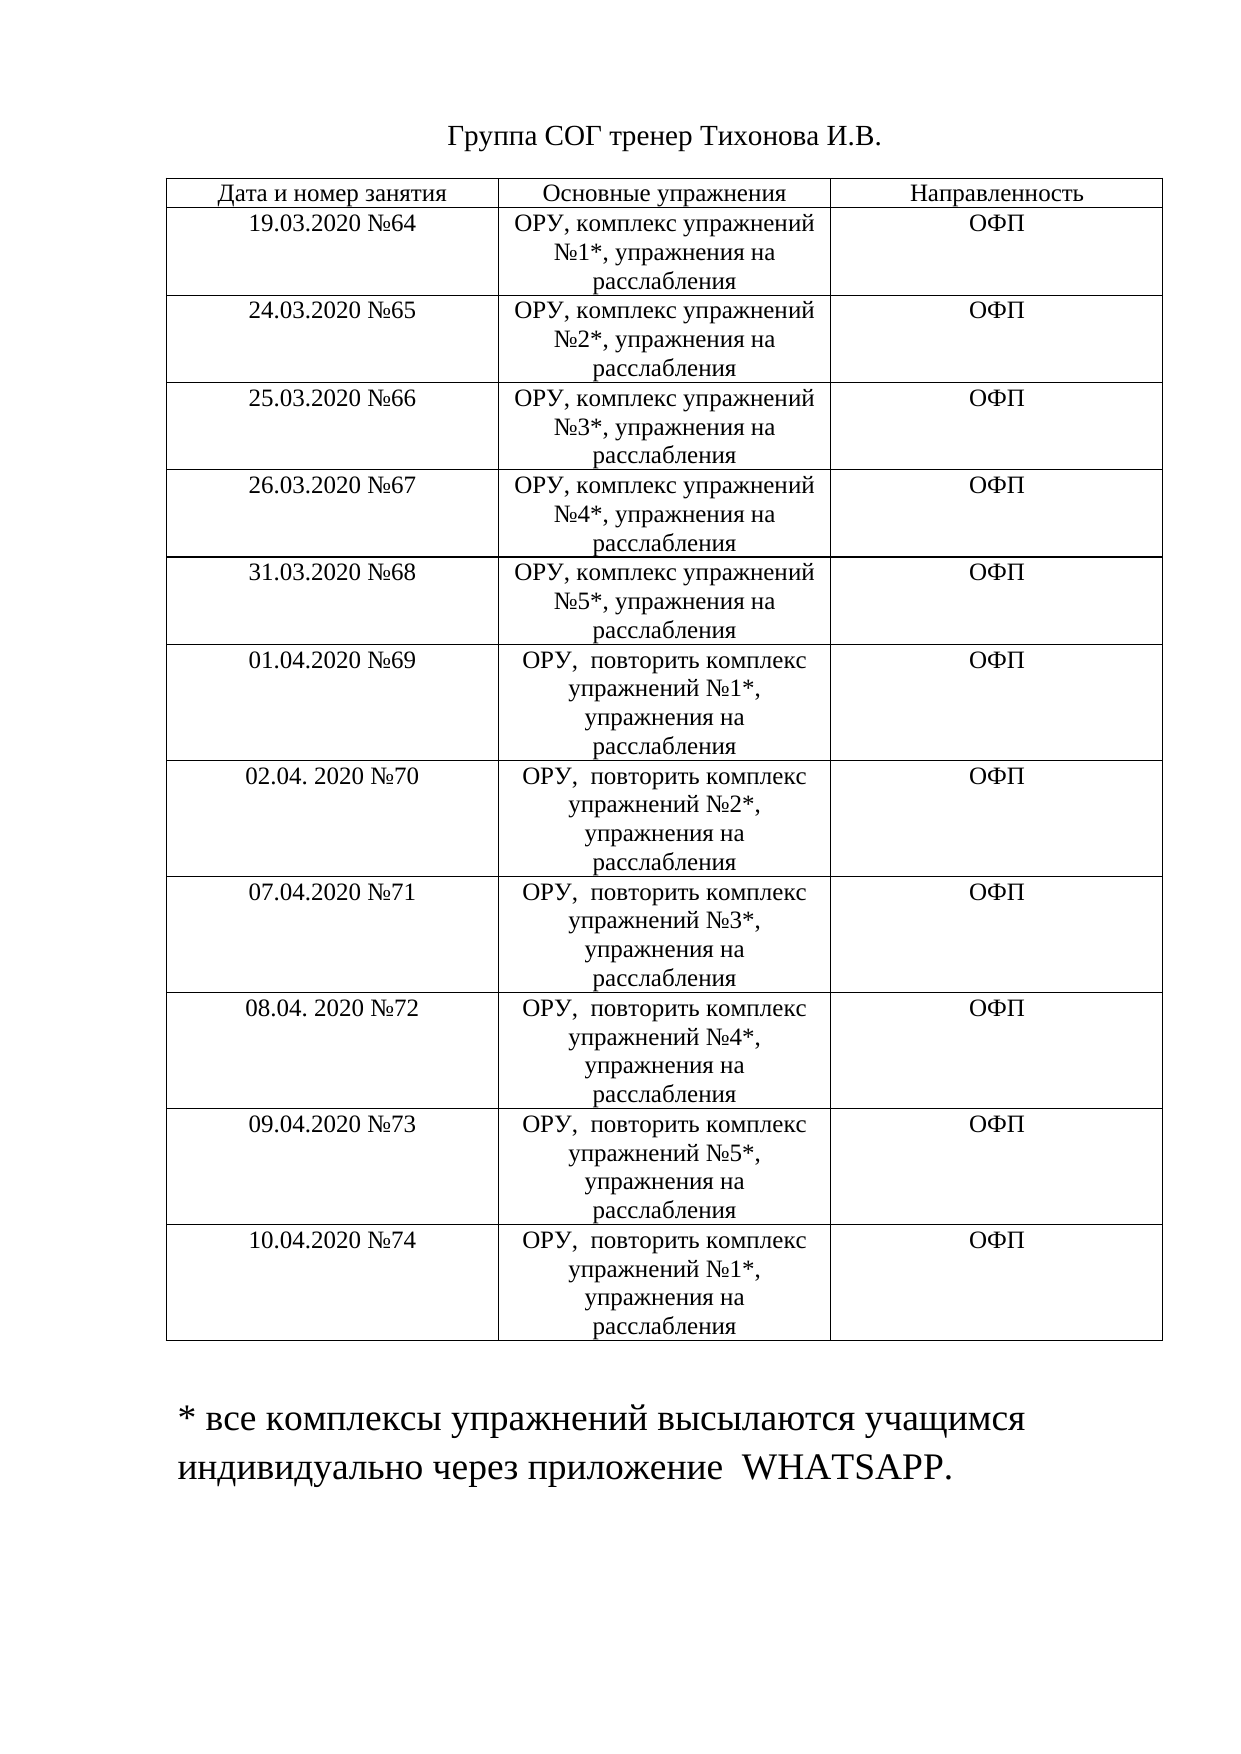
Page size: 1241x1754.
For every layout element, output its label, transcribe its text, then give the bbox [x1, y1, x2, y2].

table_cell 26.03.2020 №67 [167, 470, 498, 556]
table_cell 02.04. 2020 №70 [167, 761, 498, 876]
table_cell ОФП [831, 470, 1162, 556]
table_cell ОФП [831, 993, 1162, 1108]
table_header Основные упражнения [499, 179, 830, 207]
table_cell 19.03.2020 №64 [167, 208, 498, 294]
table_cell ОФП [831, 383, 1162, 469]
table_cell ОРУ, комплекс упражнений №3*, упражнения на расслабления [499, 383, 830, 469]
table_cell ОФП [831, 1109, 1162, 1224]
table_cell 09.04.2020 №73 [167, 1109, 498, 1224]
table_cell ОРУ, комплекс упражнений №5*, упражнения на расслабления [499, 558, 830, 644]
table_cell 08.04. 2020 №72 [167, 993, 498, 1108]
table_cell ОРУ, повторить комплекс упражнений №2*, упражнения на расслабления [499, 761, 830, 876]
table_header Дата и номер занятия [167, 179, 498, 207]
table_cell ОРУ, повторить комплекс упражнений №1*, упражнения на расслабления [499, 1225, 830, 1340]
table_cell ОРУ, комплекс упражнений №2*, упражнения на расслабления [499, 296, 830, 382]
table_cell ОФП [831, 645, 1162, 760]
table_cell ОФП [831, 296, 1162, 382]
table_cell ОФП [831, 1225, 1162, 1340]
table_cell ОРУ, комплекс упражнений №4*, упражнения на расслабления [499, 470, 830, 556]
table_cell 01.04.2020 №69 [167, 645, 498, 760]
table_cell ОФП [831, 761, 1162, 876]
table_cell ОФП [831, 558, 1162, 644]
table_cell 31.03.2020 №68 [167, 558, 498, 644]
text * все комплексы упражнений высылаются учащимся индивидуально через приложение WHATSAPP. [177, 1395, 1152, 1488]
table_cell ОРУ, повторить комплекс упражнений №4*, упражнения на расслабления [499, 993, 830, 1108]
table_cell ОФП [831, 877, 1162, 992]
table_cell ОРУ, повторить комплекс упражнений №1*, упражнения на расслабления [499, 645, 830, 760]
table_cell ОРУ, повторить комплекс упражнений №5*, упражнения на расслабления [499, 1109, 830, 1224]
table_cell 24.03.2020 №65 [167, 296, 498, 382]
table_cell ОРУ, повторить комплекс упражнений №3*, упражнения на расслабления [499, 877, 830, 992]
table_header Направленность [831, 179, 1162, 207]
text Группа СОГ тренер Тихонова И.В. [177, 118, 1152, 152]
table_cell ОФП [831, 208, 1162, 294]
table_cell 10.04.2020 №74 [167, 1225, 498, 1340]
table_cell 07.04.2020 №71 [167, 877, 498, 992]
table_cell ОРУ, комплекс упражнений №1*, упражнения на расслабления [499, 208, 830, 294]
table_cell 25.03.2020 №66 [167, 383, 498, 469]
